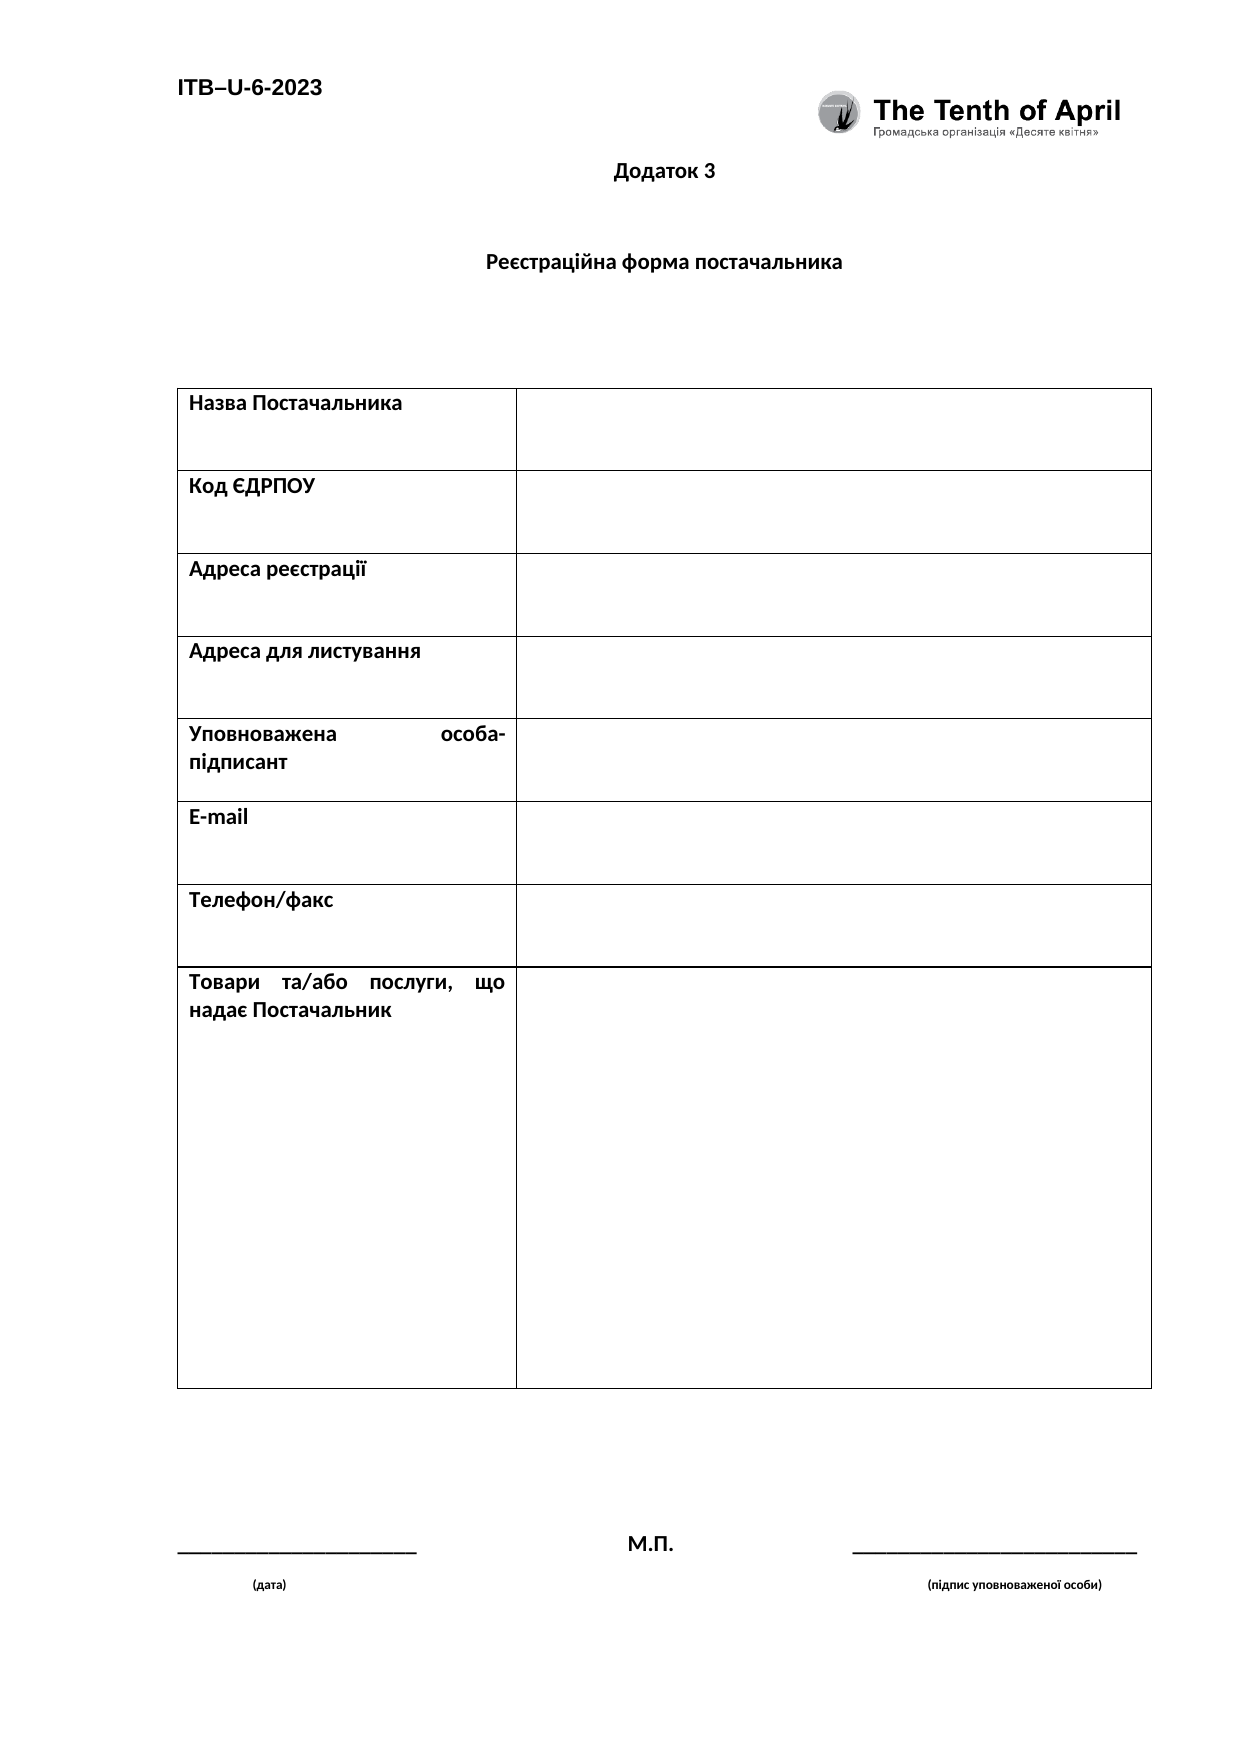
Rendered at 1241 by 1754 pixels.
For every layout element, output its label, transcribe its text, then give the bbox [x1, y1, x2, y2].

table_cell [517, 471, 1151, 553]
table_cell E-mail [178, 802, 516, 884]
table_cell [517, 802, 1151, 884]
table_cell Телефон/факс [178, 885, 516, 966]
table_cell Адреса реєстрації [178, 554, 516, 636]
table_cell Уповноважена особа-підписант [178, 719, 516, 801]
table_cell [517, 554, 1151, 636]
text (дата) (підпис уповноваженої особи) [177, 1576, 1152, 1604]
table_cell Код ЄДРПОУ [178, 471, 516, 553]
text Додаток 3 Реєстраційна форма постачальника [177, 156, 1152, 275]
text _____________________ М.П. _________________________ [177, 1529, 1152, 1557]
picture [785, 51, 1152, 156]
table_cell [517, 968, 1151, 1388]
table_cell Товари та/або послуги, що надає Постачальник [178, 968, 516, 1388]
table_cell [517, 885, 1151, 966]
table_cell Адреса для листування [178, 637, 516, 718]
table_cell [517, 637, 1151, 718]
table_cell [517, 719, 1151, 801]
table_header Назва Постачальника [178, 389, 516, 470]
table_header [517, 389, 1151, 470]
